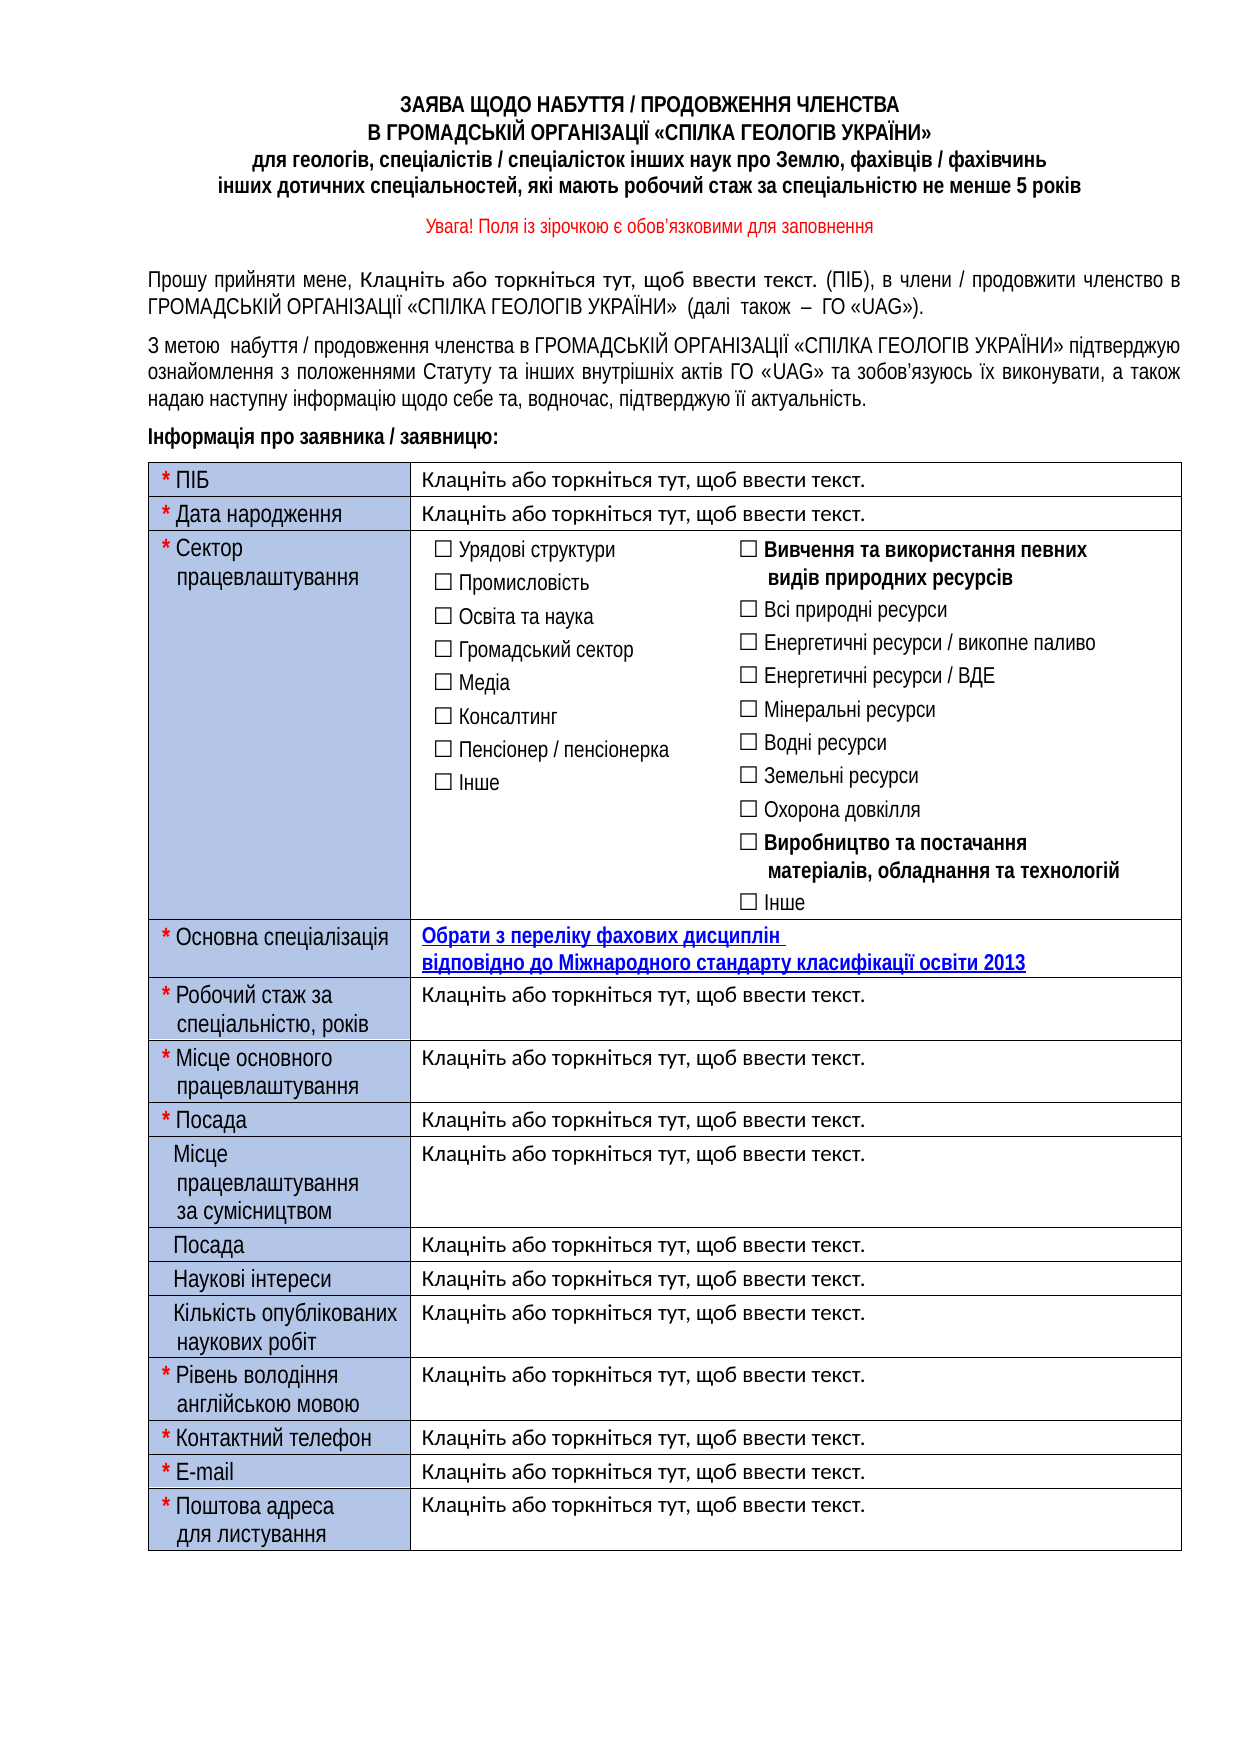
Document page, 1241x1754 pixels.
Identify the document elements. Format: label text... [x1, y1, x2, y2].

table_cell * Поштова адреса для листування [149, 1489, 410, 1550]
table_cell * E-mail [149, 1455, 410, 1487]
table_cell Посада [149, 1228, 410, 1261]
text З метою набуття / продовження членства в ГРОМАДСЬКІЙ ОРГАНІЗАЦІЇ «СПІЛКА ГЕОЛОГІВ УКРАЇНИ» підтверджую ознайомлення з положеннями Статуту та інших внутрішніх актів ГО «UAG» та зобов’язуюсь їх виконувати, а також надаю наступну інформацію щодо себе та, водночас, підтверджую її актуальність. [148, 332, 1181, 411]
table_cell [411, 531, 1181, 919]
text Увага! Поля із зірочкою є обов’язковими для заповнення [148, 214, 1152, 238]
table_cell * Рівень володіння англійською мовою [149, 1358, 410, 1420]
table_cell Наукові інтереси [149, 1262, 410, 1295]
table_cell * Сектор працевлаштування [149, 531, 410, 919]
table_cell * Контактний телефон [149, 1421, 410, 1454]
text Інформація про заявника / заявницю: [148, 423, 1181, 450]
table_cell * Посада [149, 1103, 410, 1136]
table_cell * Місце основного працевлаштування [149, 1041, 410, 1102]
table_header * ПІБ [149, 463, 410, 496]
table_cell * Дата народження [149, 497, 410, 530]
table_cell Місце працевлаштування за сумісництвом [149, 1137, 410, 1227]
table_cell Обрати з переліку фахових дисциплін відповідно до Міжнародного стандарту класифікації освіти 2013 [411, 920, 1181, 977]
table_cell * Робочий стаж за спеціальністю, років [149, 978, 410, 1039]
text ЗАЯВА ЩОДО НАБУТТЯ / ПРОДОВЖЕННЯ ЧЛЕНСТВА [148, 91, 1152, 117]
table_cell Кількість опублікованих наукових робіт [149, 1296, 410, 1357]
text Прошу прийняти мене, (ПІБ), в члени / продовжити членство в ГРОМАДСЬКІЙ ОРГАНІЗАЦІЇ «СПІЛКА ГЕОЛОГІВ УКРАЇНИ» (далі також – ГО «UAG»). [148, 265, 1181, 319]
table_cell * Основна спеціалізація [149, 920, 410, 977]
text В ГРОМАДСЬКІЙ ОРГАНІЗАЦІЇ «СПІЛКА ГЕОЛОГІВ УКРАЇНИ» для геологів, спеціалістів / спеціалісток інших наук про Землю, фахівців / фахівчинь інших дотичних спеціальностей, які мають робочий стаж за спеціальністю не менше 5 років [148, 119, 1152, 198]
